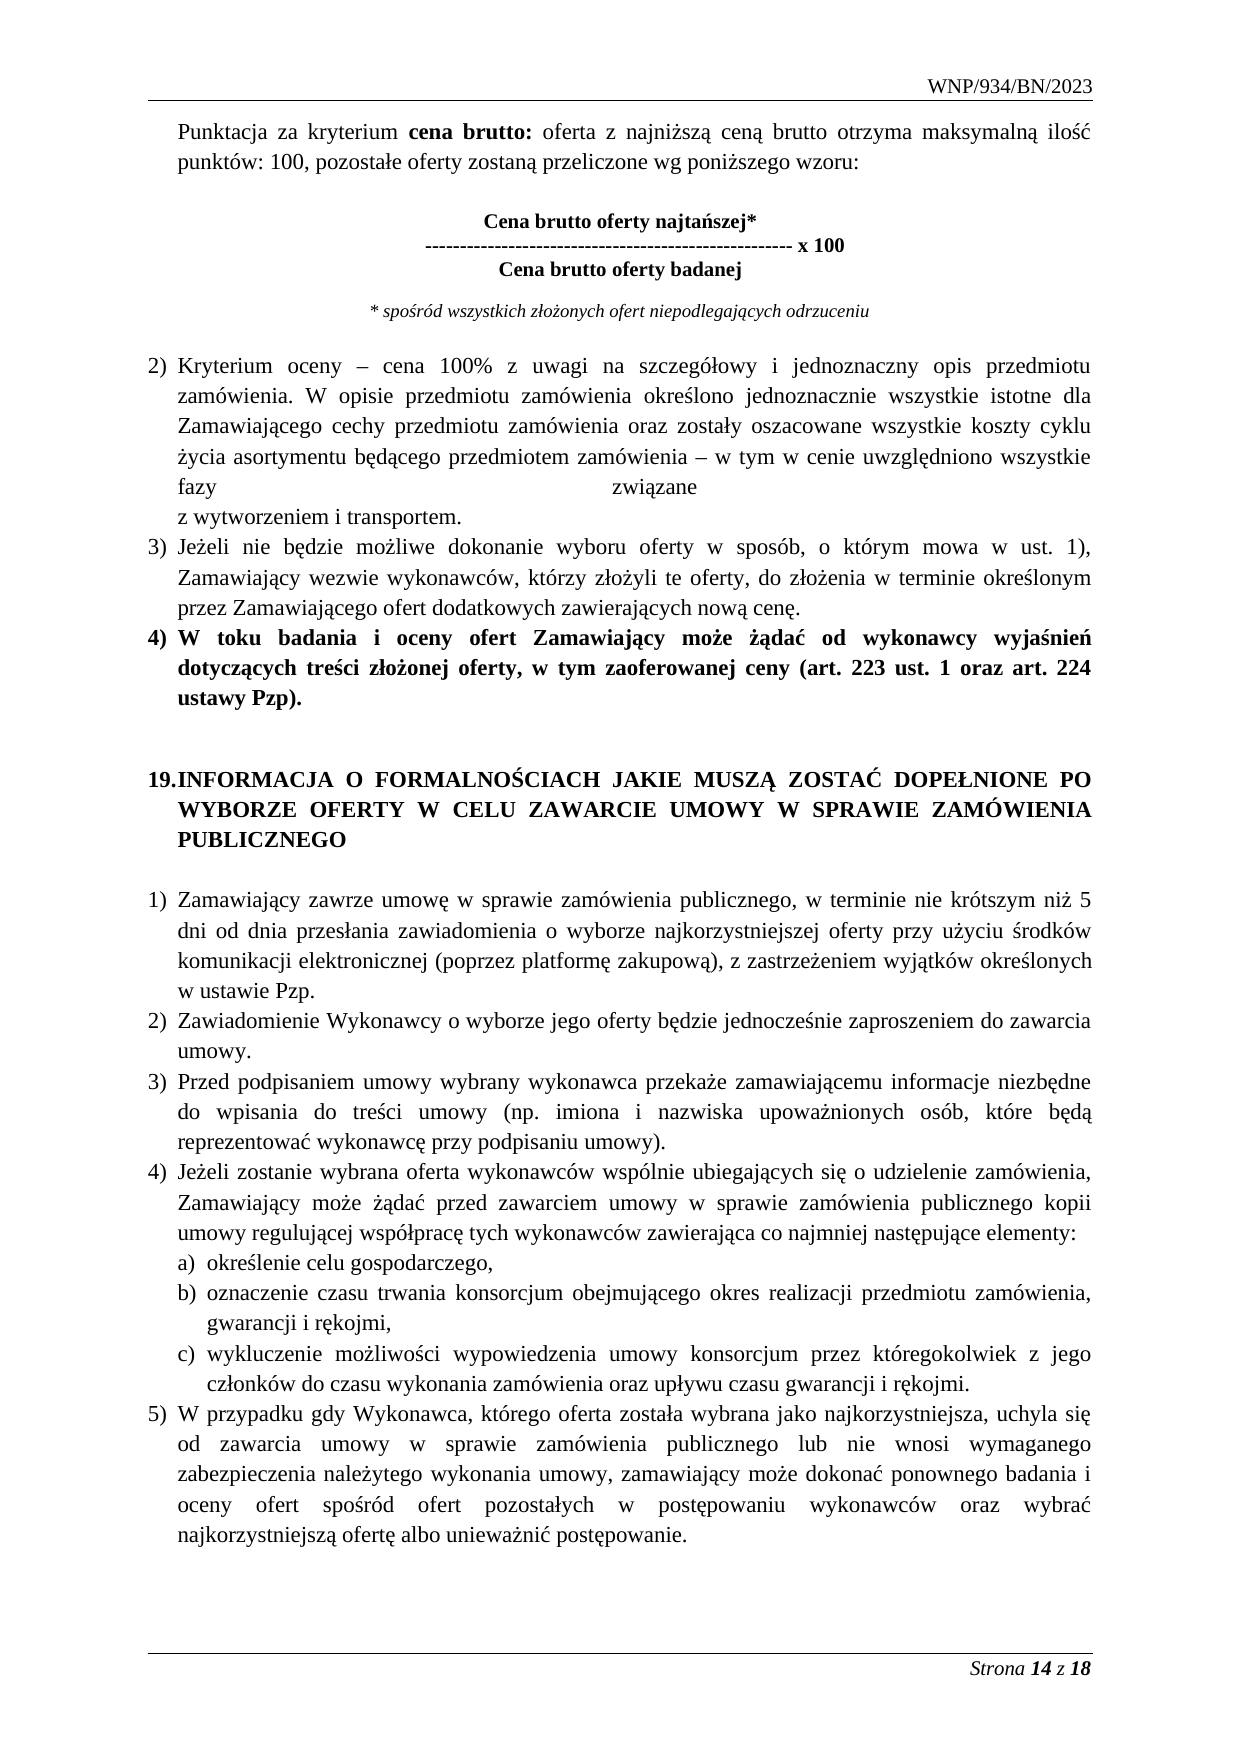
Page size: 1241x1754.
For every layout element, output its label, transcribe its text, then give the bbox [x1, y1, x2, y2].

list W toku badania i oceny ofert Zamawiający może żądać od wykonawcy wyjaśnień dotyczących treści złożonej oferty, w tym zaoferowanej ceny (art. 223 ust. 1 oraz art. 224 ustawy Pzp). [148, 624, 1093, 711]
list W przypadku gdy Wykonawca, którego oferta została wybrana jako najkorzystniejsza, uchyla się od zawarcia umowy w sprawie zamówienia publicznego lub nie wnosi wymaganego zabezpieczenia należytego wykonania umowy, zamawiający może dokonać ponownego badania i oceny ofert spośród ofert pozostałych w postępowaniu wykonawców oraz wybrać najkorzystniejszą ofertę albo unieważnić postępowanie. [148, 1400, 1093, 1547]
list INFORMACJA O FORMALNOŚCIACH JAKIE MUSZĄ ZOSTAĆ DOPEŁNIONE PO WYBORZE OFERTY W CELU ZAWARCIE UMOWY W SPRAWIE ZAMÓWIENIA PUBLICZNEGO [148, 766, 1093, 852]
list Jeżeli zostanie wybrana oferta wykonawców wspólnie ubiegających się o udzielenie zamówienia, Zamawiający może żądać przed zawarciem umowy w sprawie zamówienia publicznego kopii umowy regulującej współpracę tych wykonawców zawierająca co najmniej następujące elementy: [148, 1158, 1093, 1245]
text Cena brutto oferty badanej [148, 257, 1093, 281]
list Jeżeli nie będzie możliwe dokonanie wyboru oferty w sposób, o którym mowa w ust. 1), Zamawiający wezwie wykonawców, którzy złożyli te oferty, do złożenia w terminie określonym przez Zamawiającego ofert dodatkowych zawierających nową cenę. [148, 533, 1093, 620]
list oznaczenie czasu trwania konsorcjum obejmującego okres realizacji przedmiotu zamówienia, gwarancji i rękojmi, [177, 1279, 1093, 1336]
list Zamawiający zawrze umowę w sprawie zamówienia publicznego, w terminie nie krótszym niż 5 dni od dnia przesłania zawiadomienia o wyborze najkorzystniejszej oferty przy użyciu środków komunikacji elektronicznej (poprzez platformę zakupową), z zastrzeżeniem wyjątków określonych w ustawie Pzp. [148, 886, 1093, 1003]
list określenie celu gospodarczego, [177, 1249, 1093, 1275]
list Przed podpisaniem umowy wybrany wykonawca przekaże zamawiającemu informacje niezbędne do wpisania do treści umowy (np. imiona i nazwiska upoważnionych osób, które będą reprezentować wykonawcę przy podpisaniu umowy). [148, 1068, 1093, 1154]
list wykluczenie możliwości wypowiedzenia umowy konsorcjum przez któregokolwiek z jego członków do czasu wykonania zamówienia oraz upływu czasu gwarancji i rękojmi. [177, 1339, 1093, 1396]
text ----------------------------------------------------- x 100 [177, 233, 1093, 257]
list Kryterium oceny – cena 100% z uwagi na szczegółowy i jednoznaczny opis przedmiotu zamówienia. W opisie przedmiotu zamówienia określono jednoznacznie wszystkie istotne dla Zamawiającego cechy przedmiotu zamówienia oraz zostały oszacowane wszystkie koszty cyklu życia asortymentu będącego przedmiotem zamówienia – w tym w cenie uwzględniono wszystkie fazy związane z wytworzeniem i transportem. [148, 352, 1093, 529]
list Zawiadomienie Wykonawcy o wyborze jego oferty będzie jednocześnie zaproszeniem do zawarcia umowy. [148, 1007, 1093, 1064]
text * spośród wszystkich złożonych ofert niepodlegających odrzuceniu [148, 300, 1093, 322]
text Punktacja za kryterium cena brutto: oferta z najniższą ceną brutto otrzyma maksymalną ilość punktów: 100, pozostałe oferty zostaną przeliczone wg poniższego wzoru: [177, 118, 1093, 175]
text Cena brutto oferty najtańszej* [148, 209, 1093, 233]
